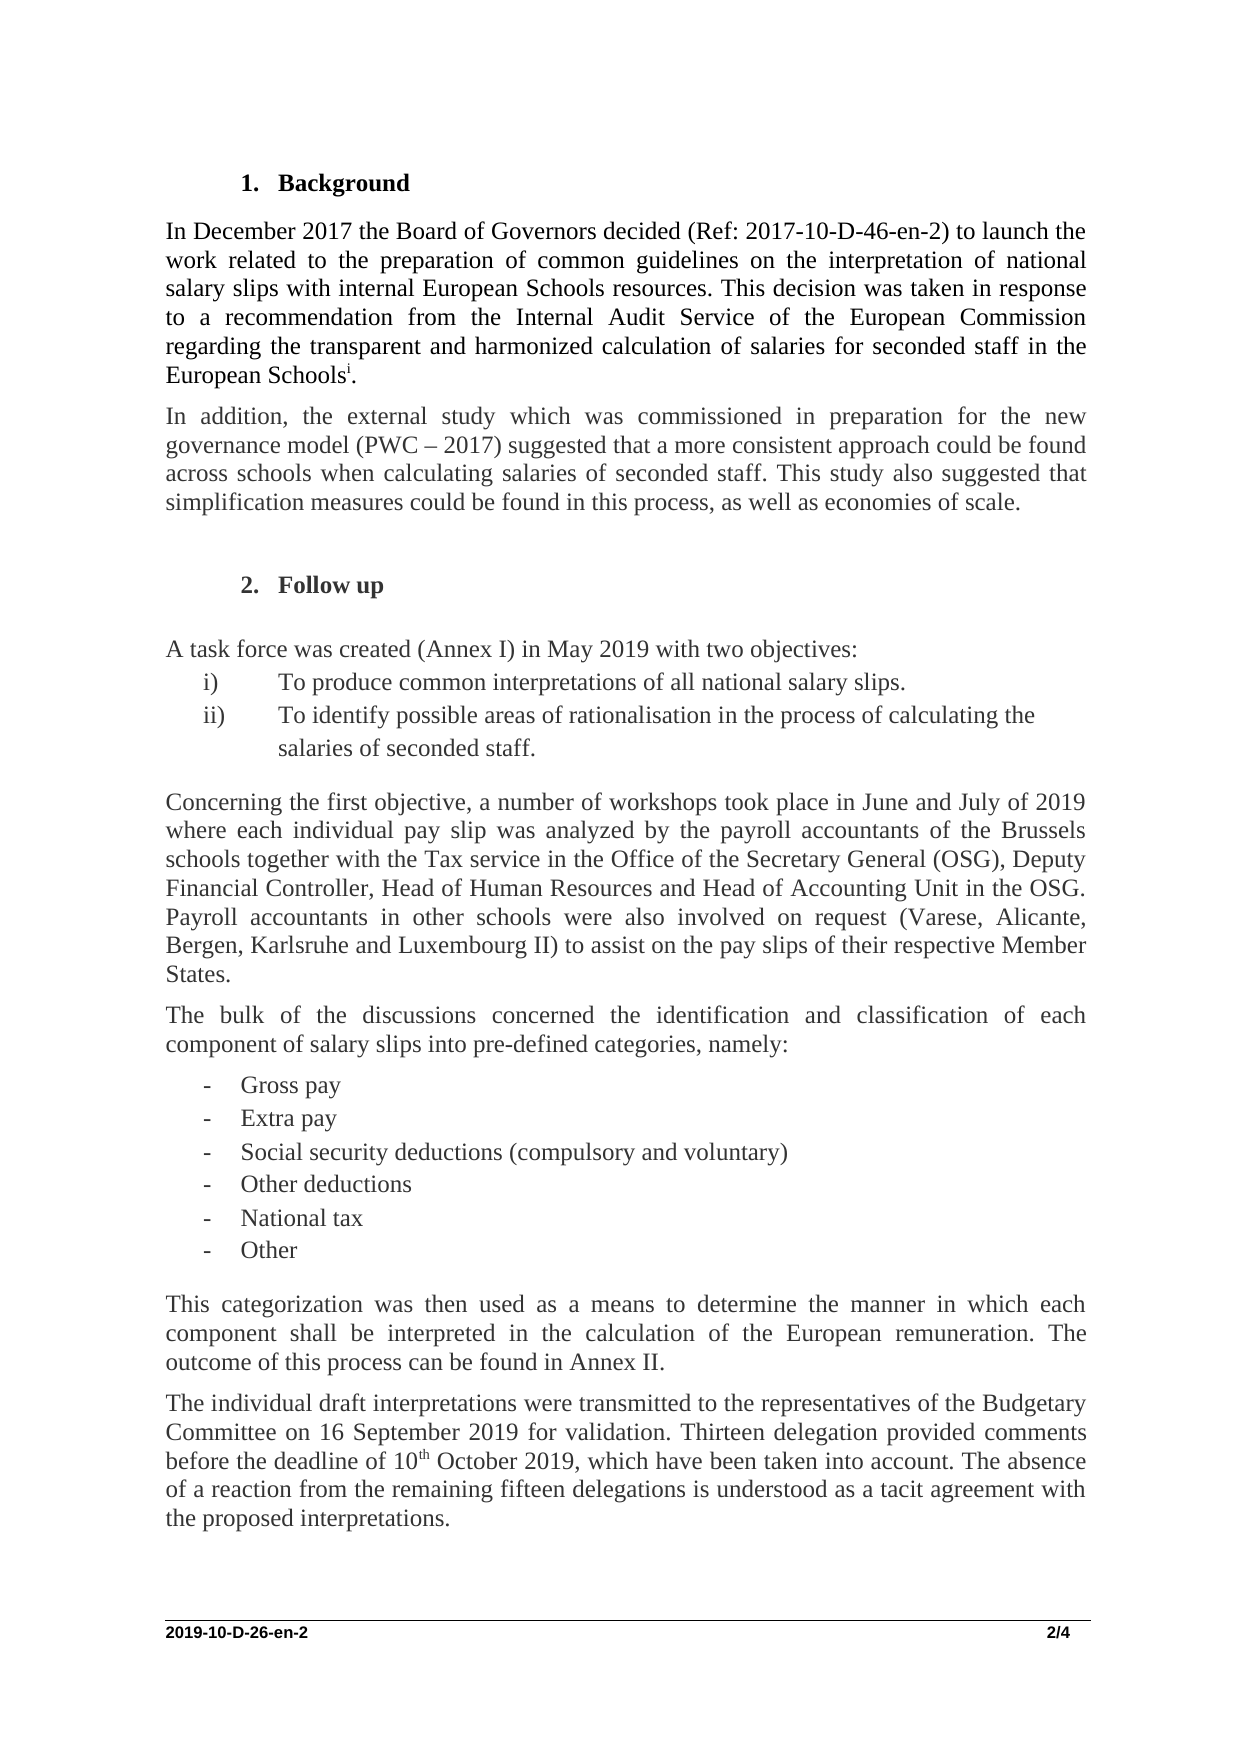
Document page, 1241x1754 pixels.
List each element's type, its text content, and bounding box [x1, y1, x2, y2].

list To produce common interpretations of all national salary slips. [203, 667, 1087, 696]
list National tax [203, 1203, 1087, 1231]
list To identify possible areas of rationalisation in the process of calculating the salaries of seconded staff. [203, 700, 1087, 762]
list Social security deductions (compulsory and voluntary) [203, 1137, 1087, 1165]
text The bulk of the discussions concerned the identification and classification of each component of salary slips into pre-defined categories, namely: [165, 1001, 1087, 1058]
list A task force was created (Annex I) in May 2019 with two objectives: [165, 634, 1087, 663]
list Extra pay [203, 1103, 1087, 1132]
list Other [203, 1236, 1087, 1264]
list Gross pay [203, 1071, 1087, 1099]
list Other deductions [203, 1169, 1087, 1198]
text The individual draft interpretations were transmitted to the representatives of the Budgetary Committee on 16 September 2019 for validation. Thirteen delegation provided comments before the deadline of 10th October 2019, which have been taken into account. The absence of a reaction from the remaining fifteen delegations is understood as a tacit agreement with the proposed interpretations. [165, 1388, 1087, 1532]
text Concerning the first objective, a number of workshops took place in June and July of 2019 where each individual pay slip was analyzed by the payroll accountants of the Brussels schools together with the Tax service in the Office of the Secretary General (OSG), Deputy Financial Controller, Head of Human Resources and Head of Accounting Unit in the OSG. Payroll accountants in other schools were also involved on request (Varese, Alicante, Bergen, Karlsruhe and Luxembourg II) to assist on the pay slips of their respective Member States. [165, 787, 1087, 988]
text In addition, the external study which was commissioned in preparation for the new governance model (PWC – 2017) suggested that a more consistent approach could be found across schools when calculating salaries of seconded staff. This study also suggested that simplification measures could be found in this process, as well as economies of scale. [165, 401, 1087, 516]
list Background [240, 168, 1087, 197]
text In December 2017 the Board of Governors decided (Ref: 2017-10-D-46-en-2) to launch the work related to the preparation of common guidelines on the interpretation of national salary slips with internal European Schools resources. This decision was taken in response to a recommendation from the Internal Audit Service of the European Commission regarding the transparent and harmonized calculation of salaries for seconded staff in the European Schools. [165, 216, 1087, 388]
list Follow up [240, 570, 1087, 598]
text This categorization was then used as a means to determine the manner in which each component shall be interpreted in the calculation of the European remuneration. The outcome of this process can be found in Annex II. [165, 1289, 1087, 1376]
